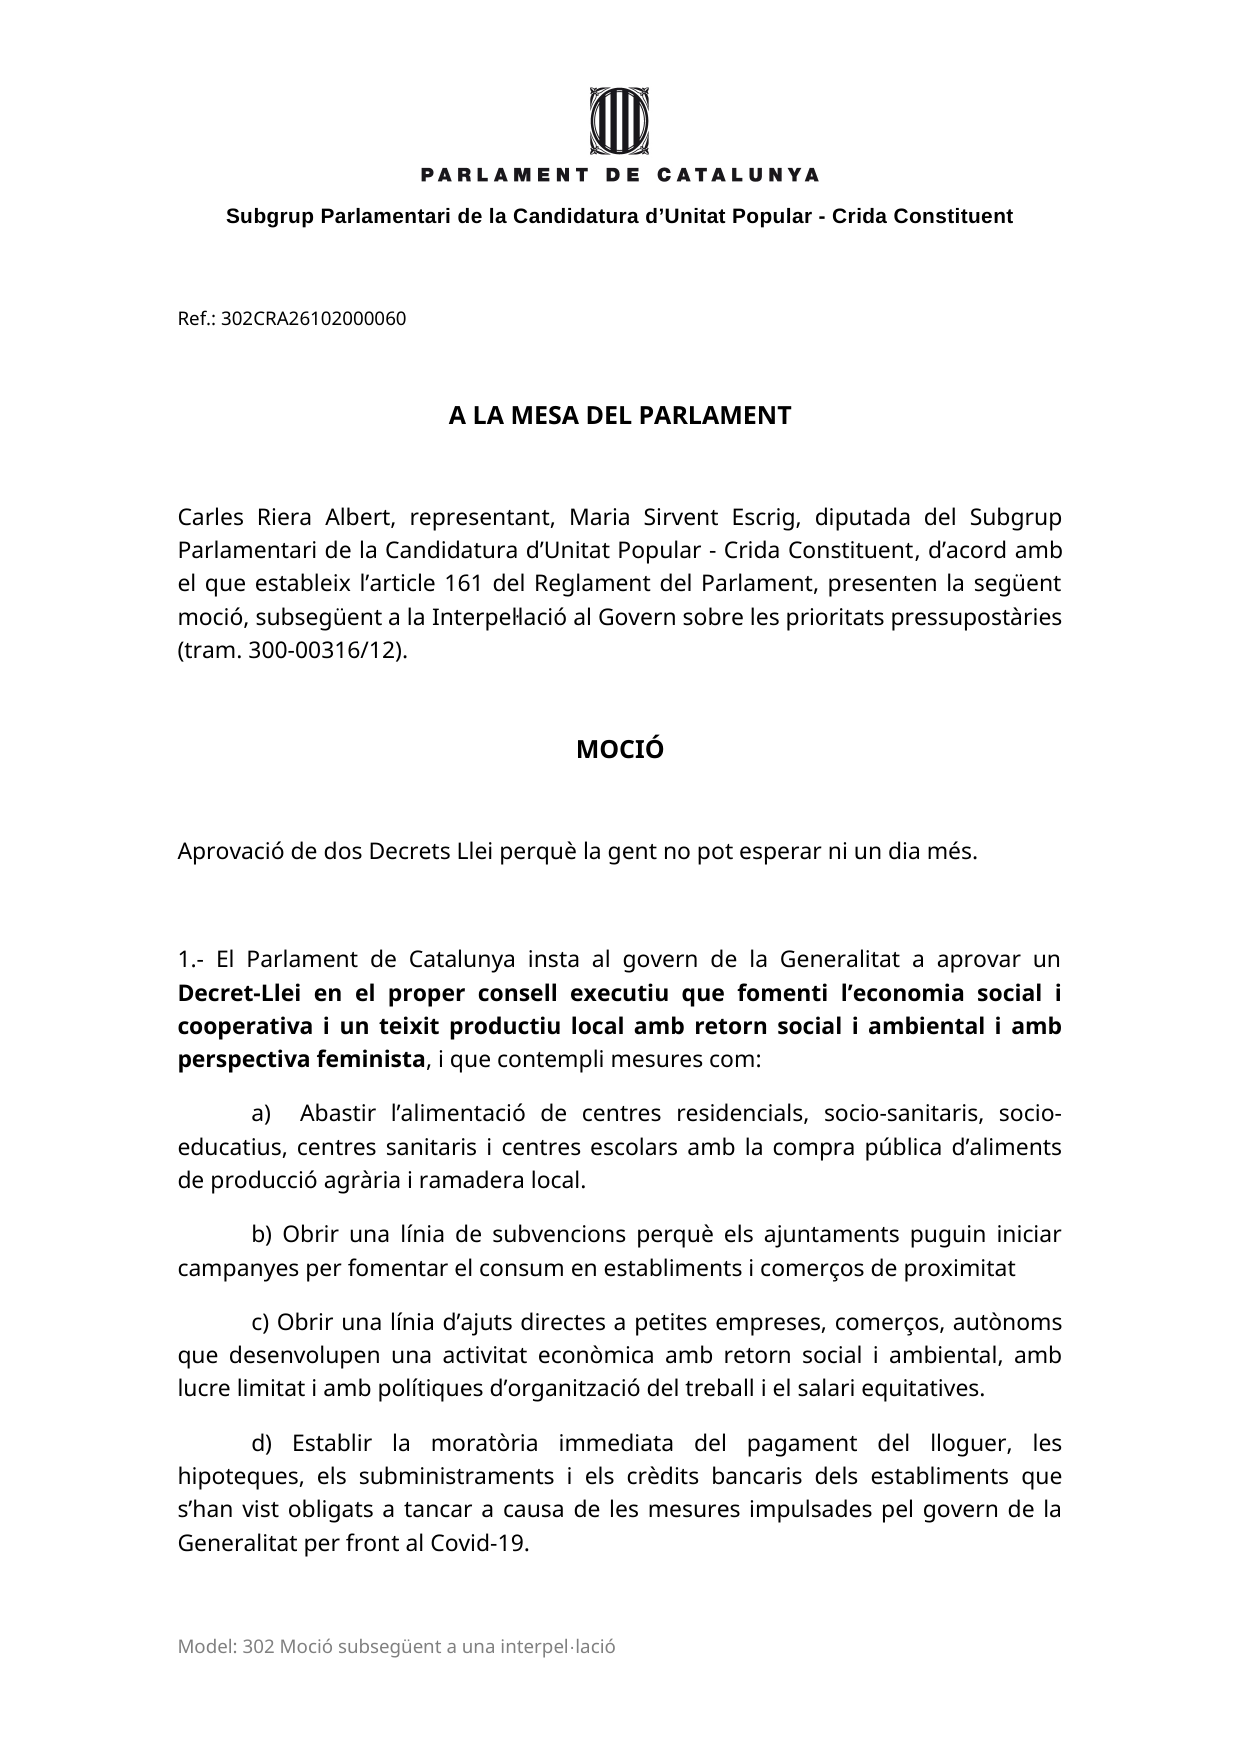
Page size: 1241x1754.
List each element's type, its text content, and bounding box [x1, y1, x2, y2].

text A la Mesa del Parlament [266, 398, 974, 432]
text Carles Riera Albert, representant, Maria Sirvent Escrig, diputada del Subgrup Parlamentari de la Candidatura d’Unitat Popular - Crida Constituent, d’acord amb el que estableix l’article 161 del Reglament del Parlament, presenten la següent moció, subsegüent a la Interpel·lació al Govern sobre les prioritats pressupostàries (tram. 300-00316/12). [177, 499, 1063, 665]
text Moció [266, 732, 974, 766]
text b) Obrir una línia de subvencions perquè els ajuntaments puguin iniciar campanyes per fomentar el consum en establiments i comerços de proximitat [177, 1216, 1063, 1283]
text 1.- El Parlament de Catalunya insta al govern de la Generalitat a aprovar un Decret-Llei en el proper consell executiu que fomenti l’economia social i cooperativa i un teixit productiu local amb retorn social i ambiental i amb perspectiva feminista, i que contempli mesures com: [177, 941, 1063, 1074]
text d) Establir la moratòria immediata del pagament del lloguer, les hipoteques, els subministraments i els crèdits bancaris dels establiments que s’han vist obligats a tancar a causa de les mesures impulsades pel govern de la Generalitat per front al Covid-19. [177, 1424, 1063, 1558]
text Aprovació de dos Decrets Llei perquè la gent no pot esperar ni un dia més. [177, 833, 1063, 866]
text Ref.: 302CRA26102000060 [177, 298, 1063, 331]
text a) Abastir l’alimentació de centres residencials, socio-sanitaris, socio-educatius, centres sanitaris i centres escolars amb la compra pública d’aliments de producció agrària i ramadera local. [177, 1095, 1063, 1195]
text c) Obrir una línia d’ajuts directes a petites empreses, comerços, autònoms que desenvolupen una activitat econòmica amb retorn social i ambiental, amb lucre limitat i amb polítiques d’organització del treball i el salari equitatives. [177, 1303, 1063, 1403]
picture [419, 86, 821, 183]
